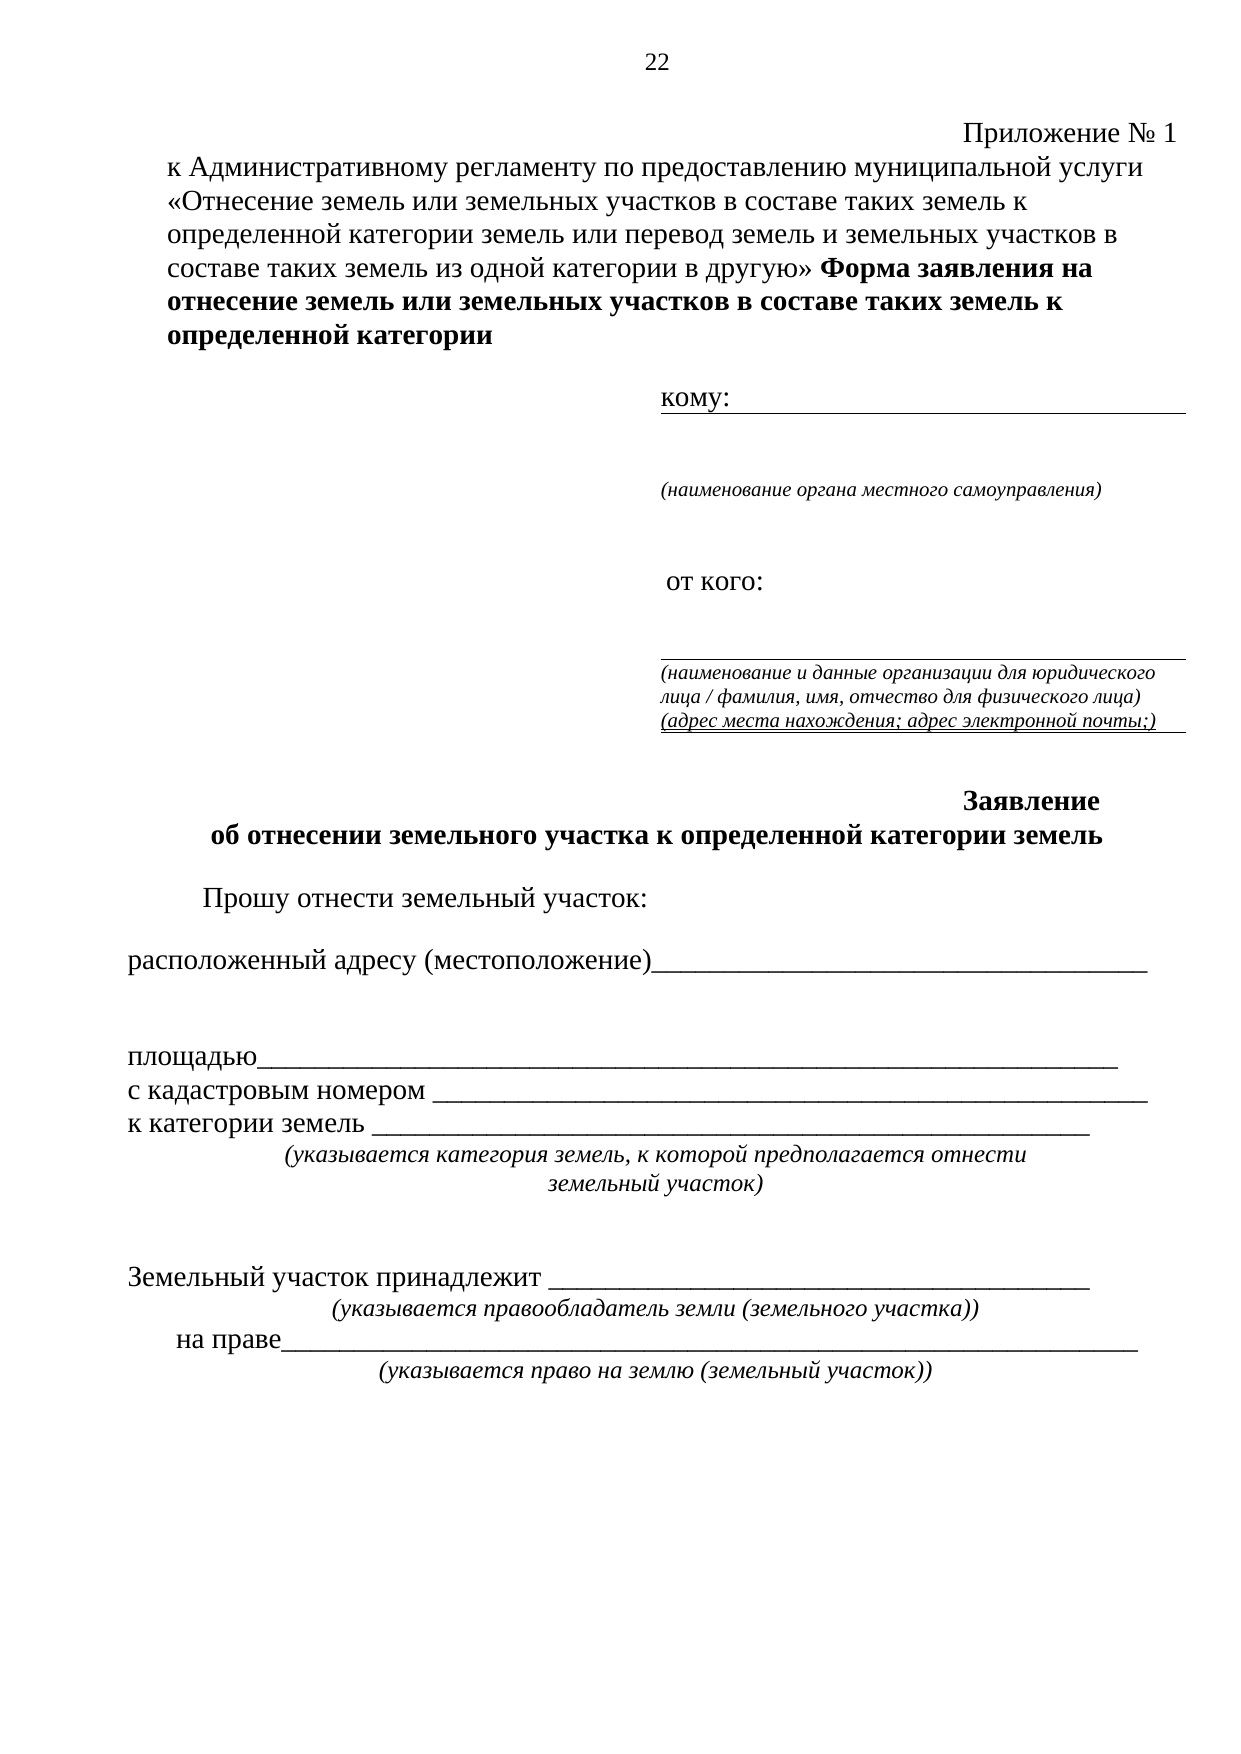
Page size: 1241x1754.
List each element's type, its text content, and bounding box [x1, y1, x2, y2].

text расположенный адресу (местоположение) [127, 942, 1186, 976]
text (наименование и данные организации для юридического лица / фамилия, имя, отчество для физического лица) (адрес места нахождения; адрес электронной почты;) [661, 660, 1186, 732]
text (указывается право на землю (земельный участок)) [127, 1355, 1186, 1384]
text Прошу отнести земельный участок: [127, 880, 1186, 913]
text (наименование органа местного самоуправления) [661, 477, 1186, 501]
text земельный участок) [127, 1168, 1186, 1197]
text кому: [661, 379, 1186, 413]
text Приложение № 1 к Административному регламенту по предоставлению муниципальной услуги «Отнесение земель или земельных участков в составе таких земель к определенной категории земель или перевод земель и земельных участков в составе таких земель из одной категории в другую» Форма заявления на отнесение земель или земельных участков в составе таких земель к определенной категории [167, 116, 1186, 350]
text от кого: [661, 563, 1186, 597]
text на праве [127, 1321, 1186, 1355]
text Земельный участок принадлежит [127, 1259, 1186, 1293]
text об отнесении земельного участка к определенной категории земель [127, 817, 1186, 851]
text с кадастровым номером [127, 1072, 1186, 1106]
text (указывается правообладатель земли (земельного участка)) [127, 1293, 1186, 1321]
text к категории земель [127, 1106, 1186, 1139]
text площадью [127, 1038, 1186, 1072]
text Заявление [167, 783, 1186, 817]
text (указывается категория земель, к которой предполагается отнести [127, 1139, 1186, 1168]
